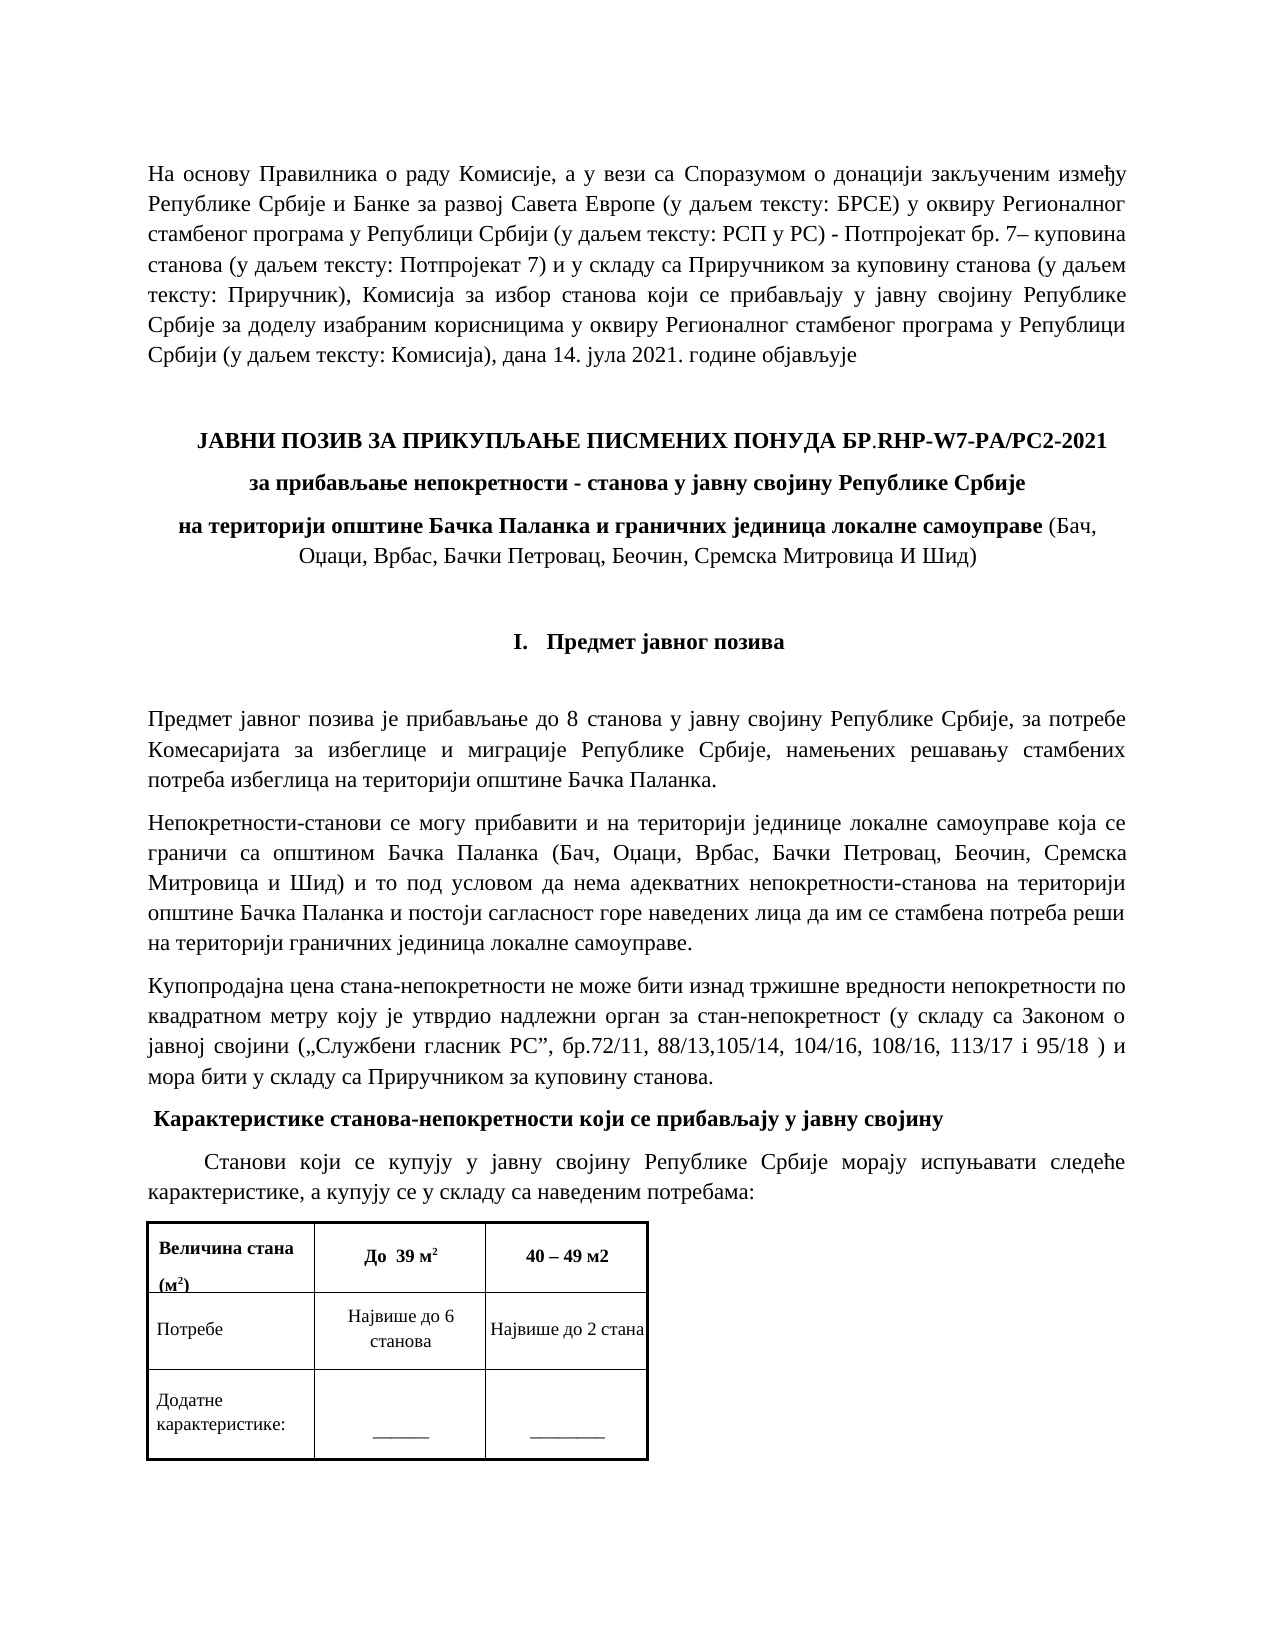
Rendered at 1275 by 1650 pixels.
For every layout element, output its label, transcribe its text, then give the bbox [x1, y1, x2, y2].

table_cell ______ [315, 1370, 485, 1458]
table_header 40 – 49 м2 [486, 1224, 646, 1292]
table_header Величина стана (м2) [149, 1224, 314, 1292]
text Станови који се купују у јавну својину Републике Србије морају испуњавати следеће карактеристике, а купују се у складу са наведеним потребама: [148, 1148, 1127, 1205]
text Непокретности-станови се могу прибавити и на територији јединице локалне самоуправе која се граничи са општином Бачка Паланка (Бач, Оџаци, Врбас, Бачки Петровац, Беочин, Сремска Митровица и Шид) и то под условом да нема адекватних непокретности-станова на територији општине Бачка Паланка и постоји сагласност горе наведених лица да им се стамбена потреба реши на територији граничних јединица локалне самоуправе. [148, 809, 1127, 956]
text Предмет јавног позива је прибављање до 8 станова у јавну својину Републике Србије, за потребе Комесаријата за избеглице и миграције Републике Србије, намењених решавању стамбених потреба избеглица на територији општине Бачка Паланка. [148, 706, 1127, 792]
table_cell Потребе [149, 1293, 314, 1368]
table_cell ________ [486, 1370, 646, 1458]
text Карактеристике станова-непокретности који се прибављају у јавну својину [148, 1106, 1127, 1132]
text Купопродајна цена стана-непокретности не може бити изнад тржишне вредности непокретности по квадратном метру коју је утврдио надлежни орган за стан-непокретност (у складу са Законом о јавној својини („Службени гласник РС”, бр.72/11, 88/13,105/14, 104/16, 108/16, 113/17 i 95/18 ) и мора бити у складу са Приручником за куповину станова. [148, 972, 1127, 1089]
table_cell Највише до 2 стана [486, 1293, 646, 1368]
list Предмет јавног позива [185, 628, 1127, 654]
table_cell Највише до 6 станова [315, 1293, 485, 1368]
table_header До 39 м2 [315, 1224, 485, 1292]
text за прибављање непокретности - станова у јавну својину Републике Србије [148, 469, 1127, 496]
table_cell Додатне карактеристике: [149, 1370, 314, 1458]
text На основу Правилника о раду Комисије, а у вези са Споразумом о донацији закљученим између Републике Србије и Банке за развој Савета Европе (у даљем тексту: БРСЕ) у оквиру Регионалног стамбеног програма у Републици Србији (у даљем тексту: РСП у РС) - Потпројекат бр. 7– куповина станова (у даљем тексту: Потпројекат 7) и у складу са Приручником за куповину станова (у даљем тексту: Приручник), Комисија за избор станова који се прибављају у јавну својину Републике Србије за доделу изабраним корисницима у оквиру Регионалног стамбеног програма у Републици Србији (у даљем тексту: Комисија), дана 14. јула 2021. године објављује [148, 160, 1127, 368]
text ЈАВНИ ПОЗИВ ЗА ПРИКУПЉАЊЕ ПИСМЕНИХ ПОНУДА БР.RHP-W7-PA/PC2-2021 [148, 427, 1156, 453]
text на територији општине Бачка Паланка и граничних јединица локалне самоуправе (Бач, Оџаци, Врбас, Бачки Петровац, Беочин, Сремска Митровица И Шид) [148, 512, 1127, 569]
